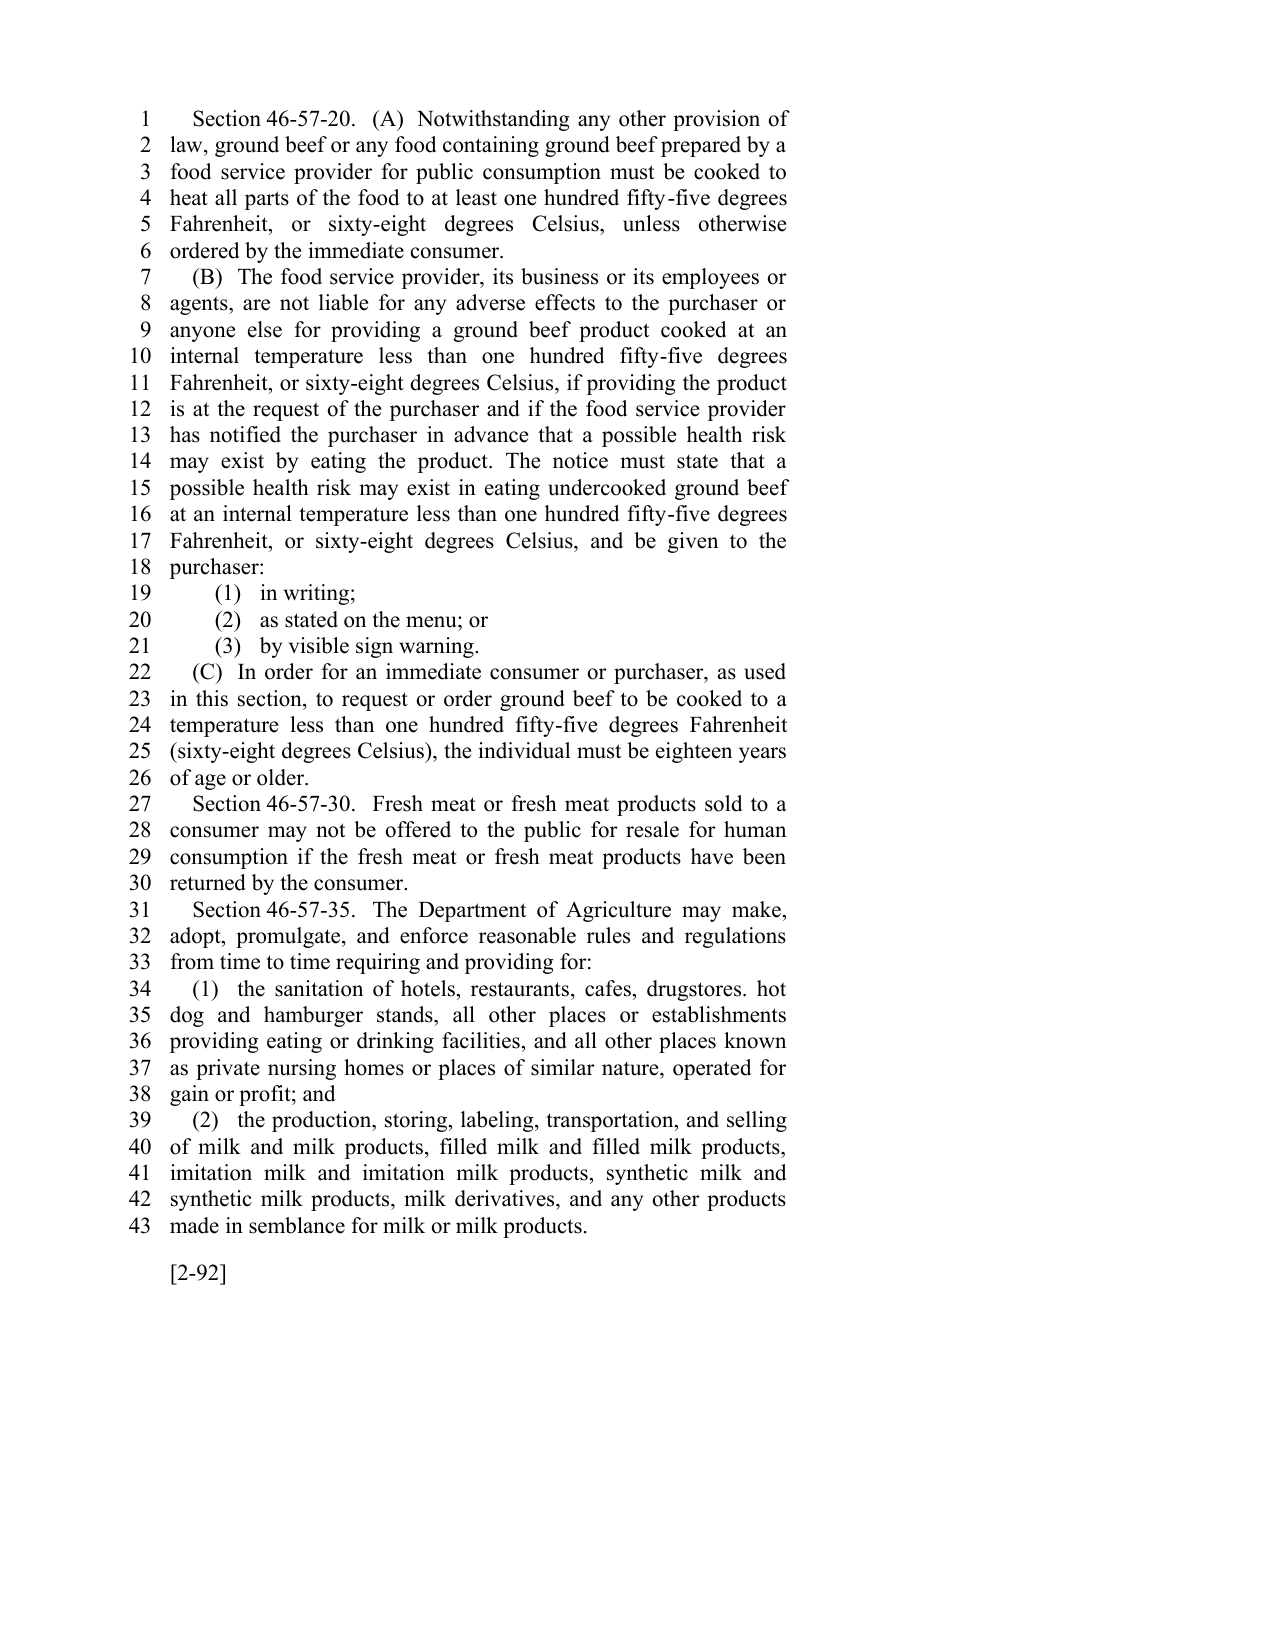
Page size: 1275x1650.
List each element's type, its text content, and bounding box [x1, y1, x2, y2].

text (3) by visible sign warning. [169, 632, 787, 658]
text (1) the sanitation of hotels, restaurants, cafes, drugstores. hot dog and hamburger stands, all other places or establishments providing eating or drinking facilities, and all other places known as private nursing homes or places of similar nature, operated for gain or profit; and [169, 975, 787, 1106]
text (1) in writing; [169, 579, 787, 606]
text Section 46-57-30. Fresh meat or fresh meat products sold to a consumer may not be offered to the public for resale for human consumption if the fresh meat or fresh meat products have been returned by the consumer. [169, 790, 787, 896]
text Section 46-57-20. (A) Notwithstanding any other provision of law, ground beef or any food containing ground beef prepared by a food service provider for public consumption must be cooked to heat all parts of the food to at least one hundred fifty-five degrees Fahrenheit, or sixty-eight degrees Celsius, unless otherwise ordered by the immediate consumer. [169, 105, 787, 263]
text (B) The food service provider, its business or its employees or agents, are not liable for any adverse effects to the purchaser or anyone else for providing a ground beef product cooked at an internal temperature less than one hundred fifty-five degrees Fahrenheit, or sixty-eight degrees Celsius, if providing the product is at the request of the purchaser and if the food service provider has notified the purchaser in advance that a possible health risk may exist by eating the product. The notice must state that a possible health risk may exist in eating undercooked ground beef at an internal temperature less than one hundred fifty-five degrees Fahrenheit, or sixty-eight degrees Celsius, and be given to the purchaser: [169, 263, 787, 579]
text (2) as stated on the menu; or [169, 606, 787, 632]
text (2) the production, storing, labeling, transportation, and selling of milk and milk products, filled milk and filled milk products, imitation milk and imitation milk products, synthetic milk and synthetic milk products, milk derivatives, and any other products made in semblance for milk or milk products. [169, 1106, 787, 1238]
text (C) In order for an immediate consumer or purchaser, as used in this section, to request or order ground beef to be cooked to a temperature less than one hundred fifty-five degrees Fahrenheit (sixty-eight degrees Celsius), the individual must be eighteen years of age or older. [169, 658, 787, 790]
text Section 46-57-35. The Department of Agriculture may make, adopt, promulgate, and enforce reasonable rules and regulations from time to time requiring and providing for: [169, 896, 787, 975]
